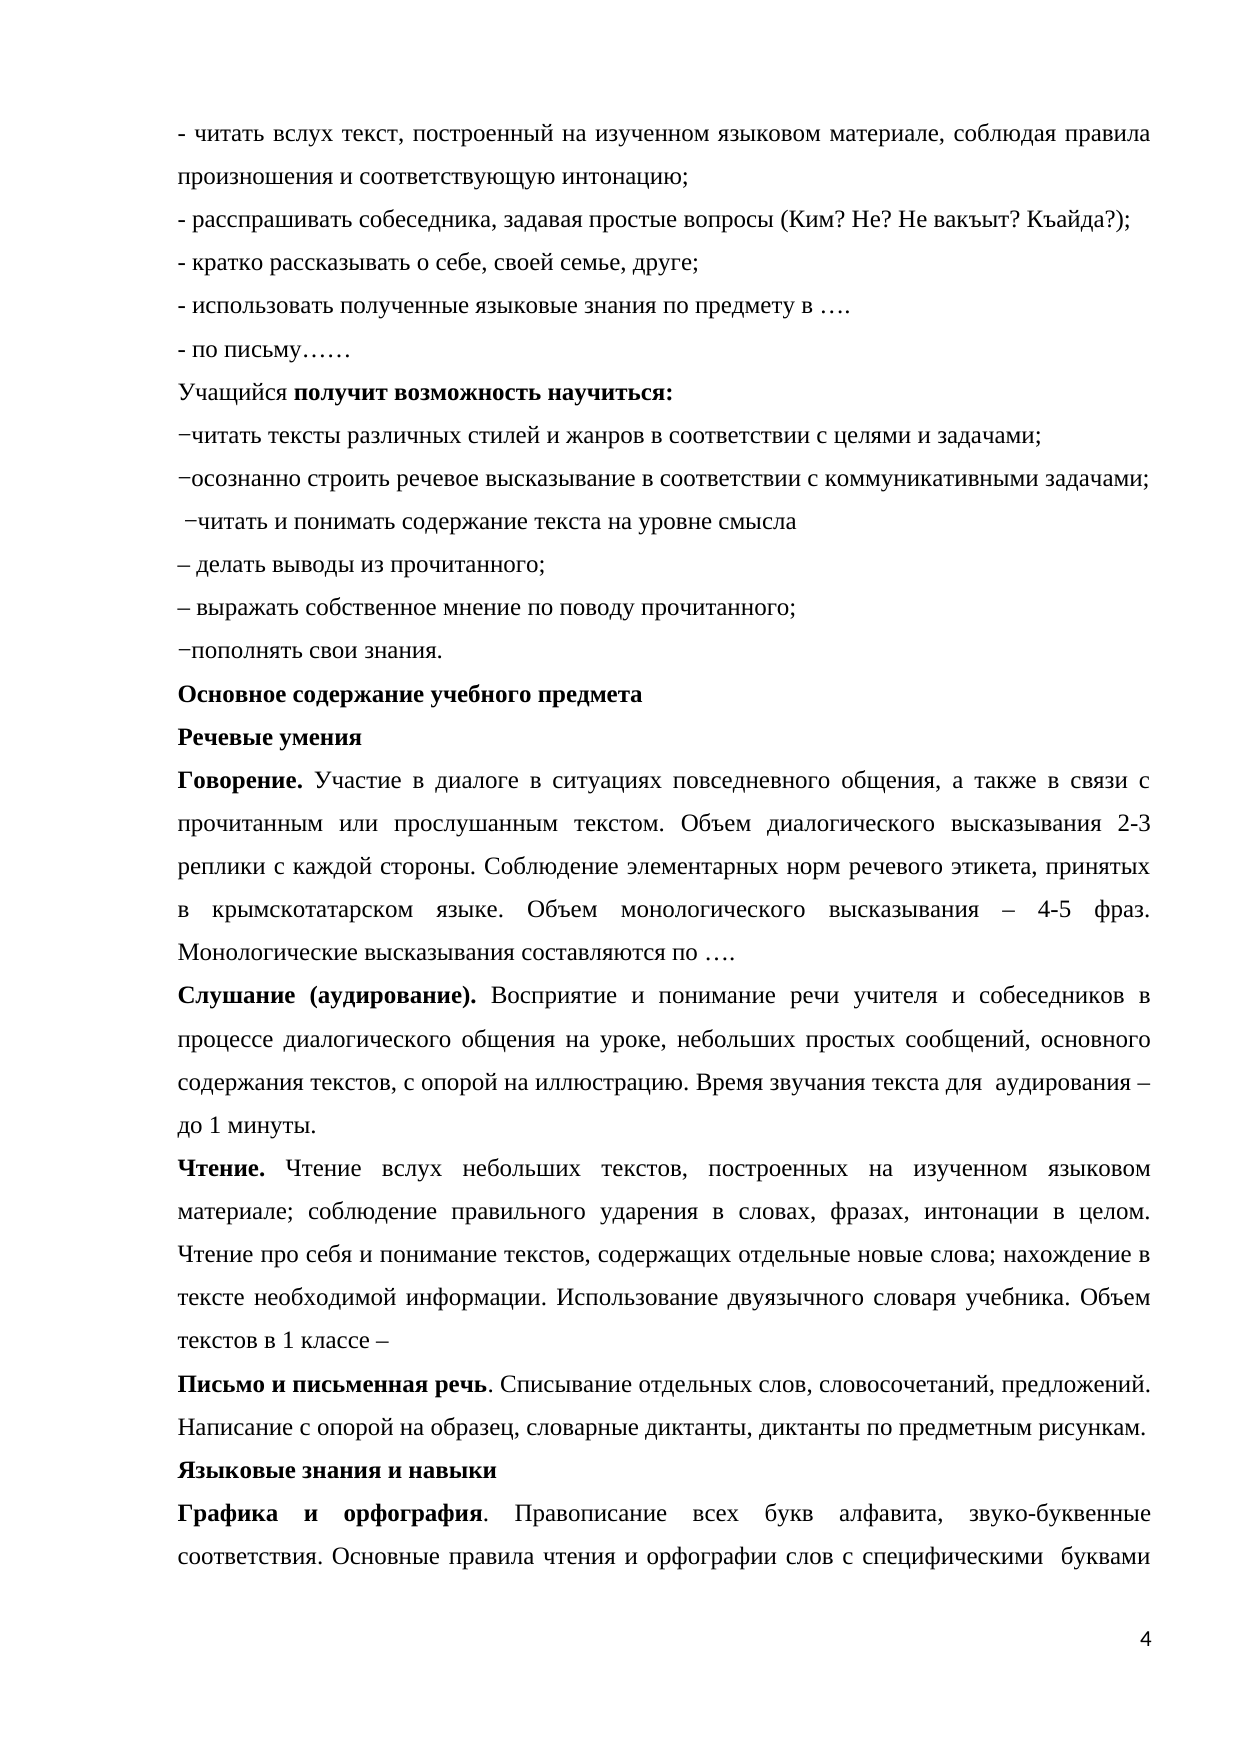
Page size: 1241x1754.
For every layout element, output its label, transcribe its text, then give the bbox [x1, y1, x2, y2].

text Письмо и письменная речь. Списывание отдельных слов, словосочетаний, предложений. Написание с опорой на образец, словарные диктанты, диктанты по предметным рисункам. [177, 1369, 1152, 1441]
text −читать и понимать содержание текста на уровне смысла [177, 506, 1152, 535]
text Чтение. Чтение вслух небольших текстов, построенных на изученном языковом материале; соблюдение правильного ударения в словах, фразах, интонации в целом. Чтение про себя и понимание текстов, содержащих отдельные новые слова; нахождение в тексте необходимой информации. Использование двуязычного словаря учебника. Объем текстов в 1 классе – [177, 1153, 1152, 1354]
text Основное содержание учебного предмета [177, 679, 1152, 707]
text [177, 1498, 1152, 1570]
text Языковые знания и навыки [177, 1455, 1152, 1484]
text −осознанно строить речевое высказывание в соответствии с коммуникативными задачами; [177, 463, 1152, 492]
text Слушание (аудирование). Восприятие и понимание речи учителя и собеседников в процессе диалогического общения на уроке, небольших простых сообщений, основного содержания текстов, с опорой на иллюстрацию. Время звучания текста для аудирования – до 1 минуты. [177, 981, 1152, 1139]
text Учащийся получит возможность научиться: [177, 377, 1152, 406]
text −пополнять свои знания. [177, 636, 1152, 664]
text Говорение. Участие в диалоге в ситуациях повседневного общения, а также в связи с прочитанным или прослушанным текстом. Объем диалогического высказывания 2-3 реплики с каждой стороны. Соблюдение элементарных норм речевого этикета, принятых в крымскотатарском языке. Объем монологического высказывания – 4-5 фраз. Монологические высказывания составляются по …. [177, 765, 1152, 966]
text - кратко рассказывать о себе, своей семье, друге; [177, 247, 1152, 276]
text – выражать собственное мнение по поводу прочитанного; [177, 592, 1152, 621]
text Речевые умения [177, 722, 1152, 751]
text – делать выводы из прочитанного; [177, 549, 1152, 578]
text - расспрашивать собеседника, задавая простые вопросы (Ким? Не? Не вакъыт? Къайда?); [177, 204, 1152, 233]
text −читать тексты различных стилей и жанров в соответствии с целями и задачами; [177, 420, 1152, 449]
text - использовать полученные языковые знания по предмету в …. [177, 291, 1152, 319]
text - читать вслух текст, построенный на изученном языковом материале, соблюдая правила произношения и соответствующую интонацию; [177, 118, 1152, 190]
text - по письму…… [177, 334, 1152, 362]
